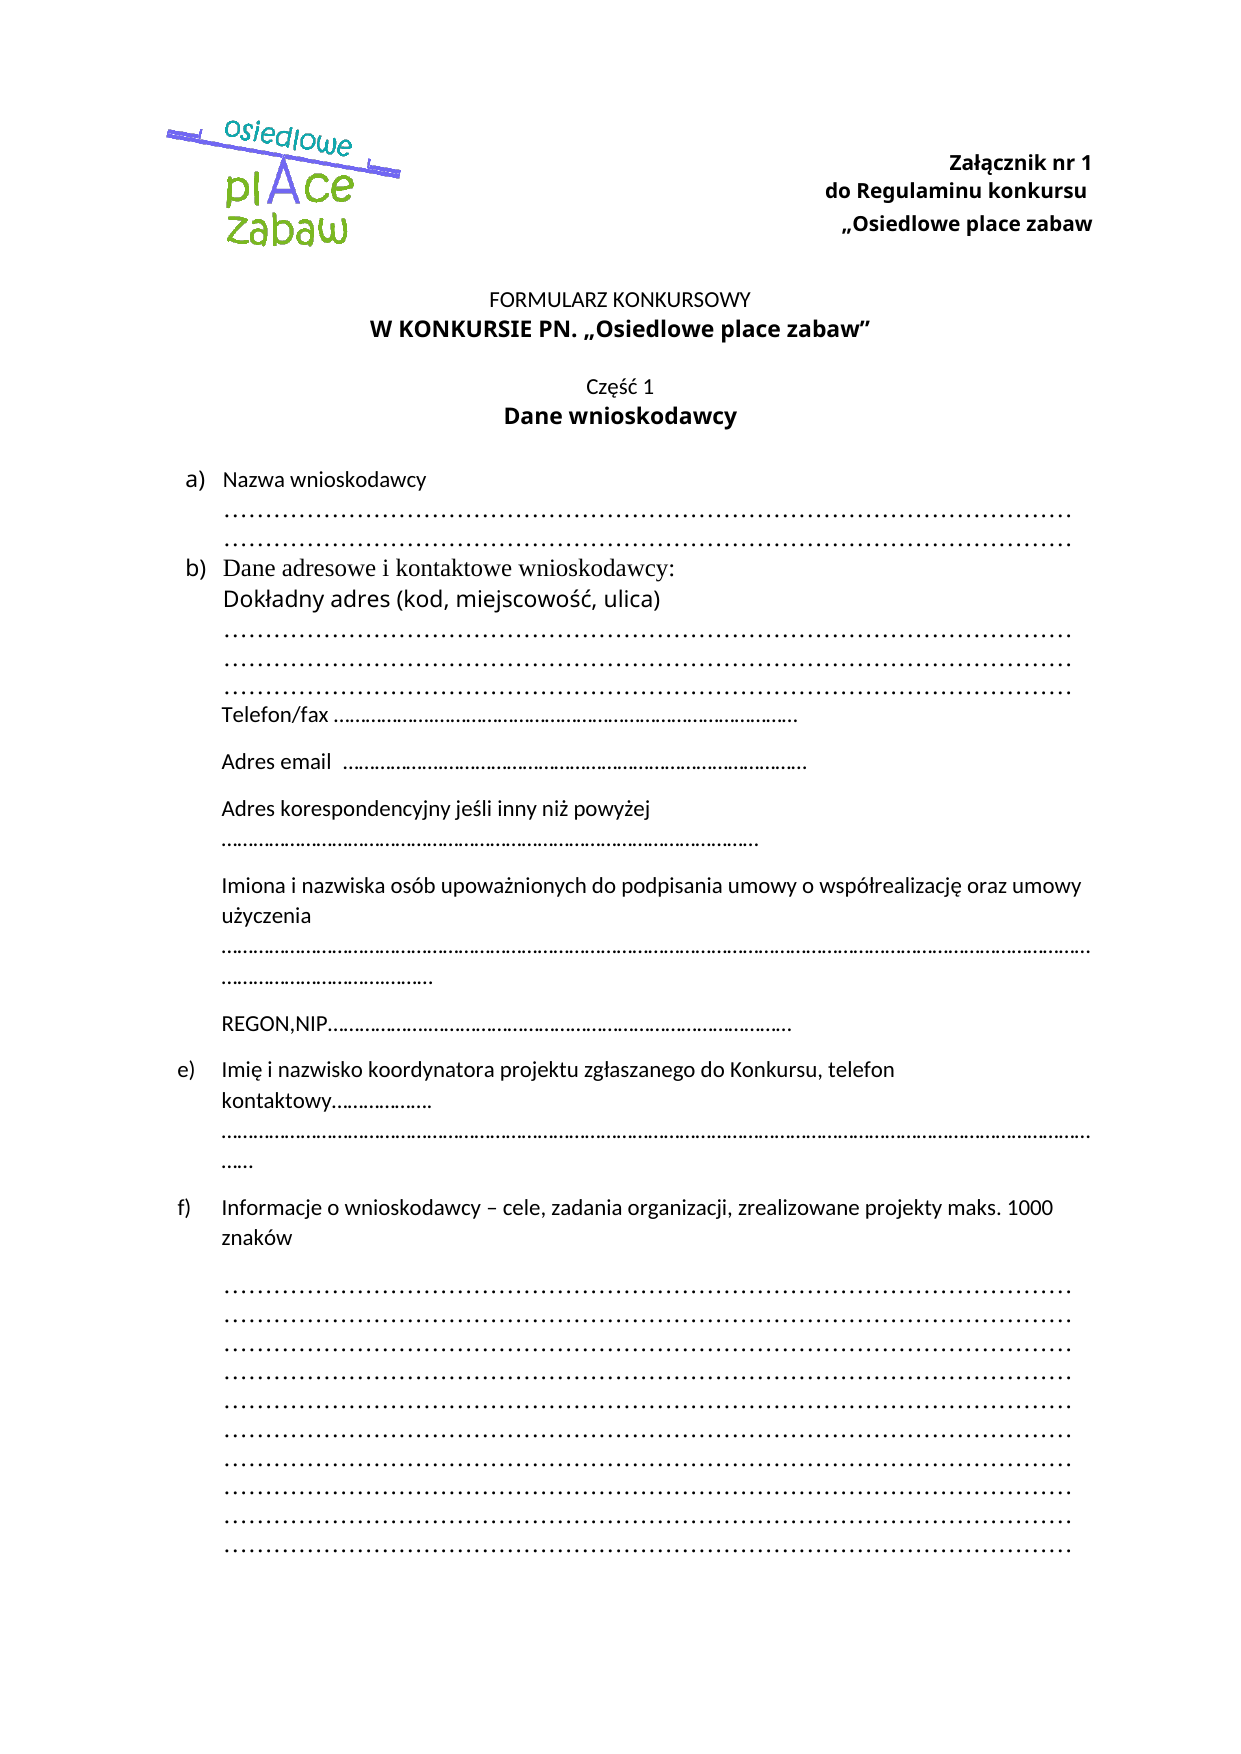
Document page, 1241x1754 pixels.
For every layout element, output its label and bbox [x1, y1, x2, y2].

picture [164, 63, 404, 302]
